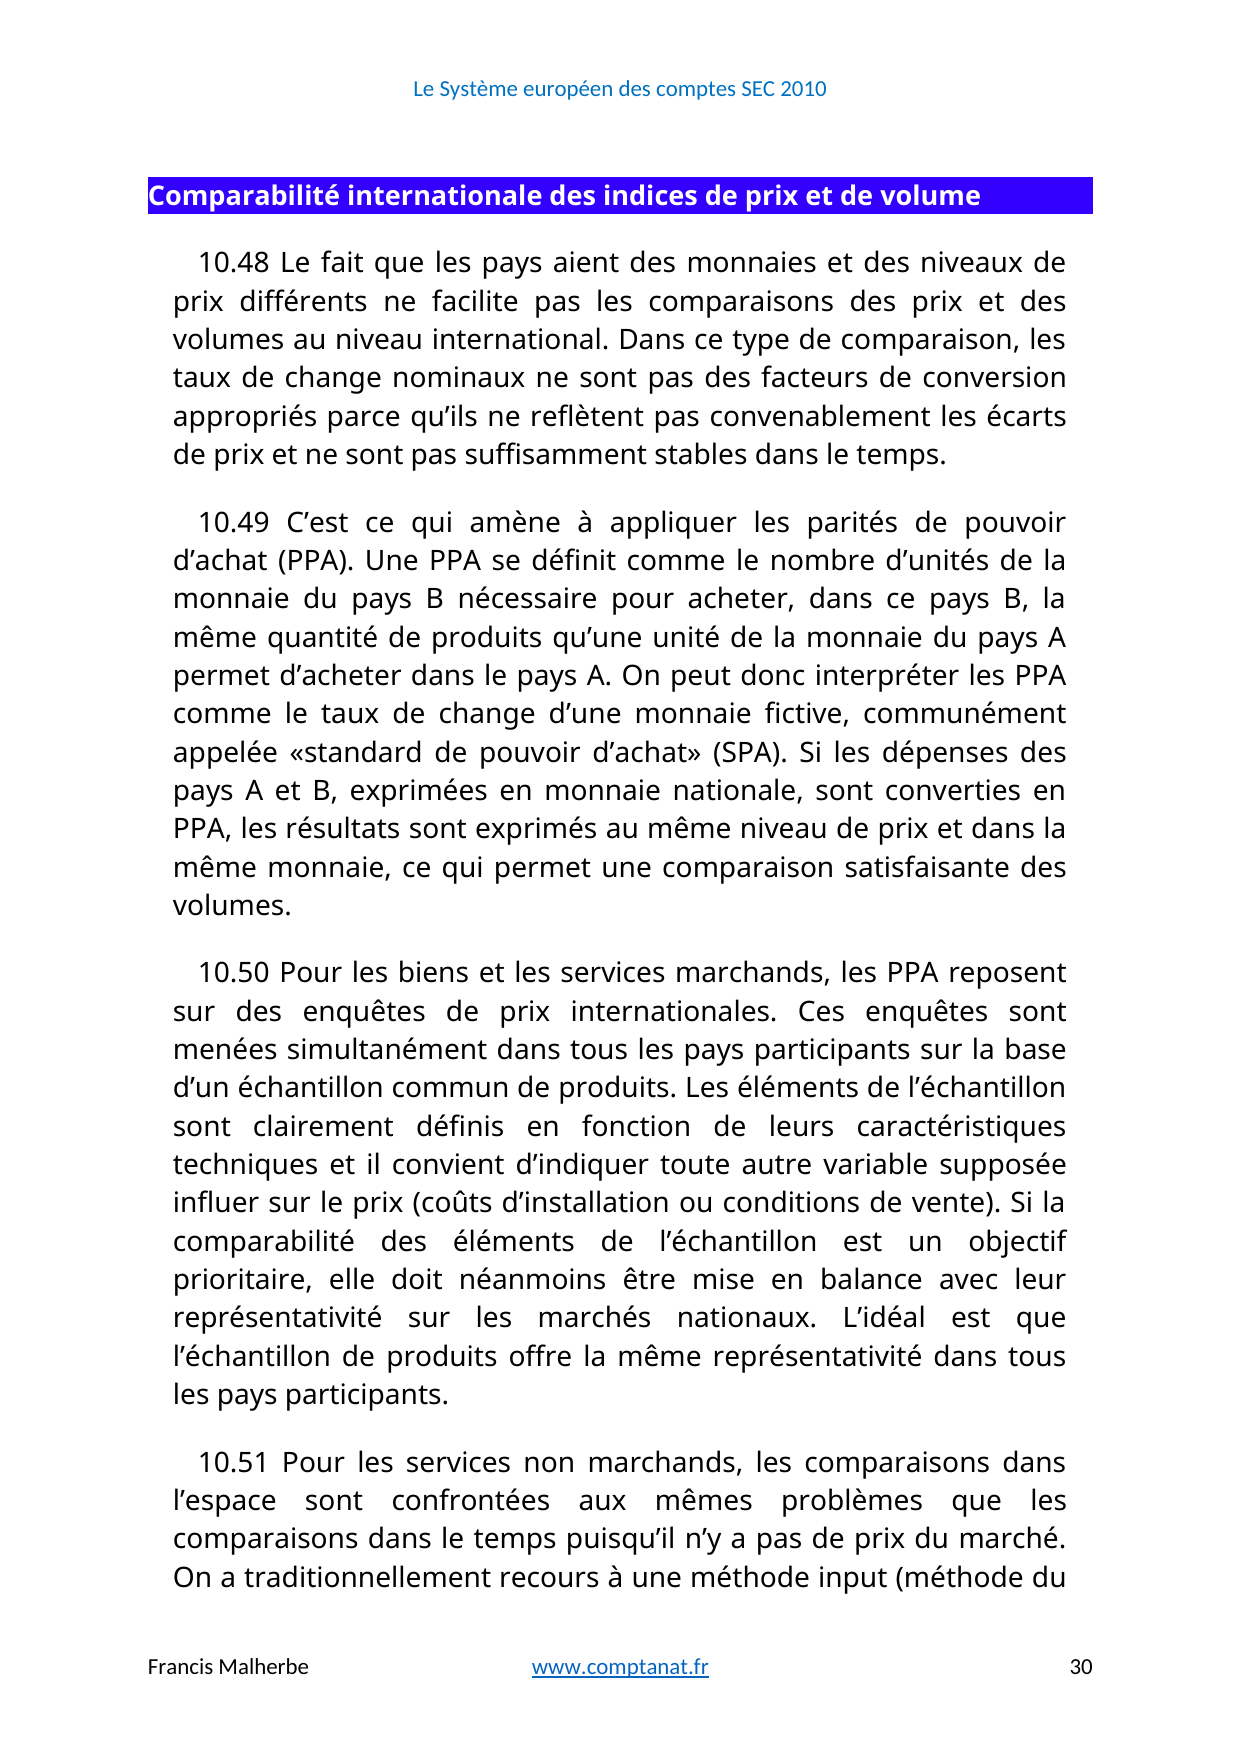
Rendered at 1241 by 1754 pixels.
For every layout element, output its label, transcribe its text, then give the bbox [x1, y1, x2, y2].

subtitle Comparabilité internationale des indices de prix et de volume [148, 177, 1093, 214]
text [173, 1442, 1068, 1595]
text 10.48 Le fait que les pays aient des monnaies et des niveaux de prix différents ne facilite pas les comparaisons des prix et des volumes au niveau international. Dans ce type de comparaison, les taux de change nominaux ne sont pas des facteurs de conversion appropriés parce qu’ils ne reflètent pas convenablement les écarts de prix et ne sont pas suffisamment stables dans le temps. [173, 243, 1068, 473]
text 10.50 Pour les biens et les services marchands, les PPA reposent sur des enquêtes de prix internationales. Ces enquêtes sont menées simultanément dans tous les pays participants sur la base d’un échantillon commun de produits. Les éléments de l’échantillon sont clairement définis en fonction de leurs caractéristiques techniques et il convient d’indiquer toute autre variable supposée influer sur le prix (coûts d’installation ou conditions de vente). Si la comparabilité des éléments de l’échantillon est un objectif prioritaire, elle doit néanmoins être mise en balance avec leur représentativité sur les marchés nationaux. L’idéal est que l’échantillon de produits offre la même représentativité dans tous les pays participants. [173, 953, 1068, 1413]
text 10.49 C’est ce qui amène à appliquer les parités de pouvoir d’achat (PPA). Une PPA se définit comme le nombre d’unités de la monnaie du pays B nécessaire pour acheter, dans ce pays B, la même quantité de produits qu’une unité de la monnaie du pays A permet d’acheter dans le pays A. On peut donc interpréter les PPA comme le taux de change d’une monnaie fictive, communément appelée «standard de pouvoir d’achat» (SPA). Si les dépenses des pays A et B, exprimées en monnaie nationale, sont converties en PPA, les résultats sont exprimés au même niveau de prix et dans la même monnaie, ce qui permet une comparaison satisfaisante des volumes. [173, 502, 1068, 924]
